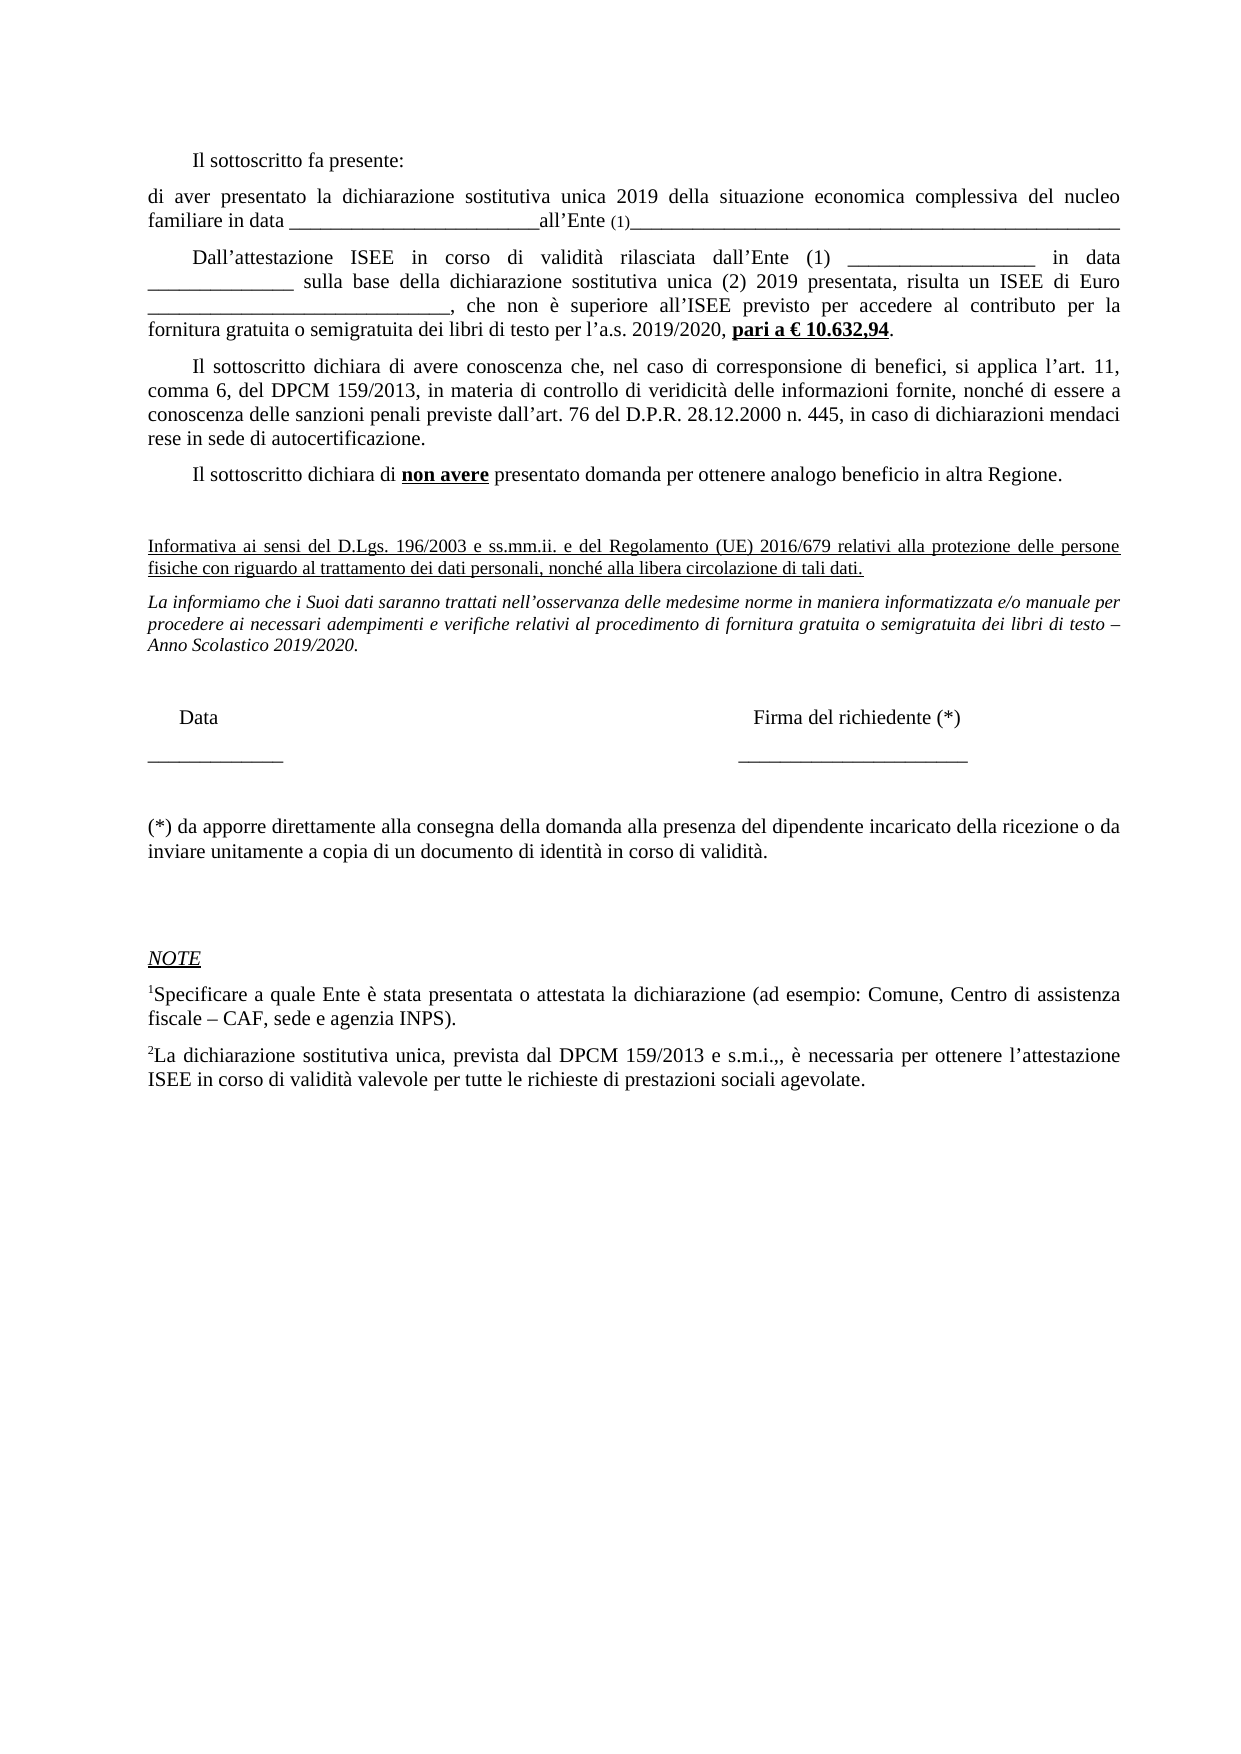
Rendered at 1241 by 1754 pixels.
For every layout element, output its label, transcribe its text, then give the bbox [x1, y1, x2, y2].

text NOTE [118, 946, 1122, 970]
text Il sottoscritto fa presente: [118, 148, 1122, 172]
text 1Specificare a quale Ente è stata presentata o attestata la dichiarazione (ad esempio: Comune, Centro di assistenza fiscale – CAF, sede e agenzia INPS). [148, 982, 1122, 1030]
text La informiamo che i Suoi dati saranno trattati nell’osservanza delle medesime norme in maniera informatizzata e/o manuale per procedere ai necessari adempimenti e verifiche relativi al procedimento di fornitura gratuita o semigratuita dei libri di testo – Anno Scolastico 2019/2020. [148, 591, 1122, 656]
text _____________ ______________________ [118, 741, 1122, 765]
text 2La dichiarazione sostitutiva unica, prevista dal DPCM 159/2013 e s.m.i.,, è necessaria per ottenere l’attestazione ISEE in corso di validità valevole per tutte le richieste di prestazioni sociali agevolate. [148, 1043, 1122, 1091]
text di aver presentato la dichiarazione sostitutiva unica 2019 della situazione economica complessiva del nucleo familiare in data ________________________all’Ente (1)_______________________________________________ [148, 184, 1122, 232]
text (*) da apporre direttamente alla consegna della domanda alla presenza del dipendente incaricato della ricezione o da inviare unitamente a copia di un documento di identità in corso di validità. [148, 814, 1122, 863]
text Il sottoscritto dichiara di avere conoscenza che, nel caso di corresponsione di benefici, si applica l’art. 11, comma 6, del DPCM 159/2013, in materia di controllo di veridicità delle informazioni fornite, nonché di essere a conoscenza delle sanzioni penali previste dall’art. 76 del D.P.R. 28.12.2000 n. caso di dichiarazioni mendaci rese in sede di autocertificazione. [148, 353, 1122, 450]
text Dall’attestazione ISEE in corso di validità rilasciata dall’Ente (1) __________________ in data ______________ sulla base della dichiarazione sostitutiva unica (2) 2019 presentata, risulta un ISEE di Euro _____________________________, che non è superiore all’ISEE previsto per accedere al contributo per la fornitura gratuita o semigratuita dei libri di testo per l’a.s. 2019/2020, pari a € 10.632,94. [148, 245, 1122, 341]
text Data Firma del richiedente (*) [118, 705, 1122, 729]
text Informativa ai sensi del D.Lgs. 196/2003 e ss.mm.ii. e del Regolamento (UE) 2016/679 relativi alla protezione delle persone fisiche con riguardo al trattamento dei dati personali, nonché alla libera circolazione di tali dati. [148, 535, 1122, 578]
text Il sottoscritto dichiara di non avere presentato domanda per ottenere analogo beneficio in altra Regione. [148, 462, 1122, 486]
